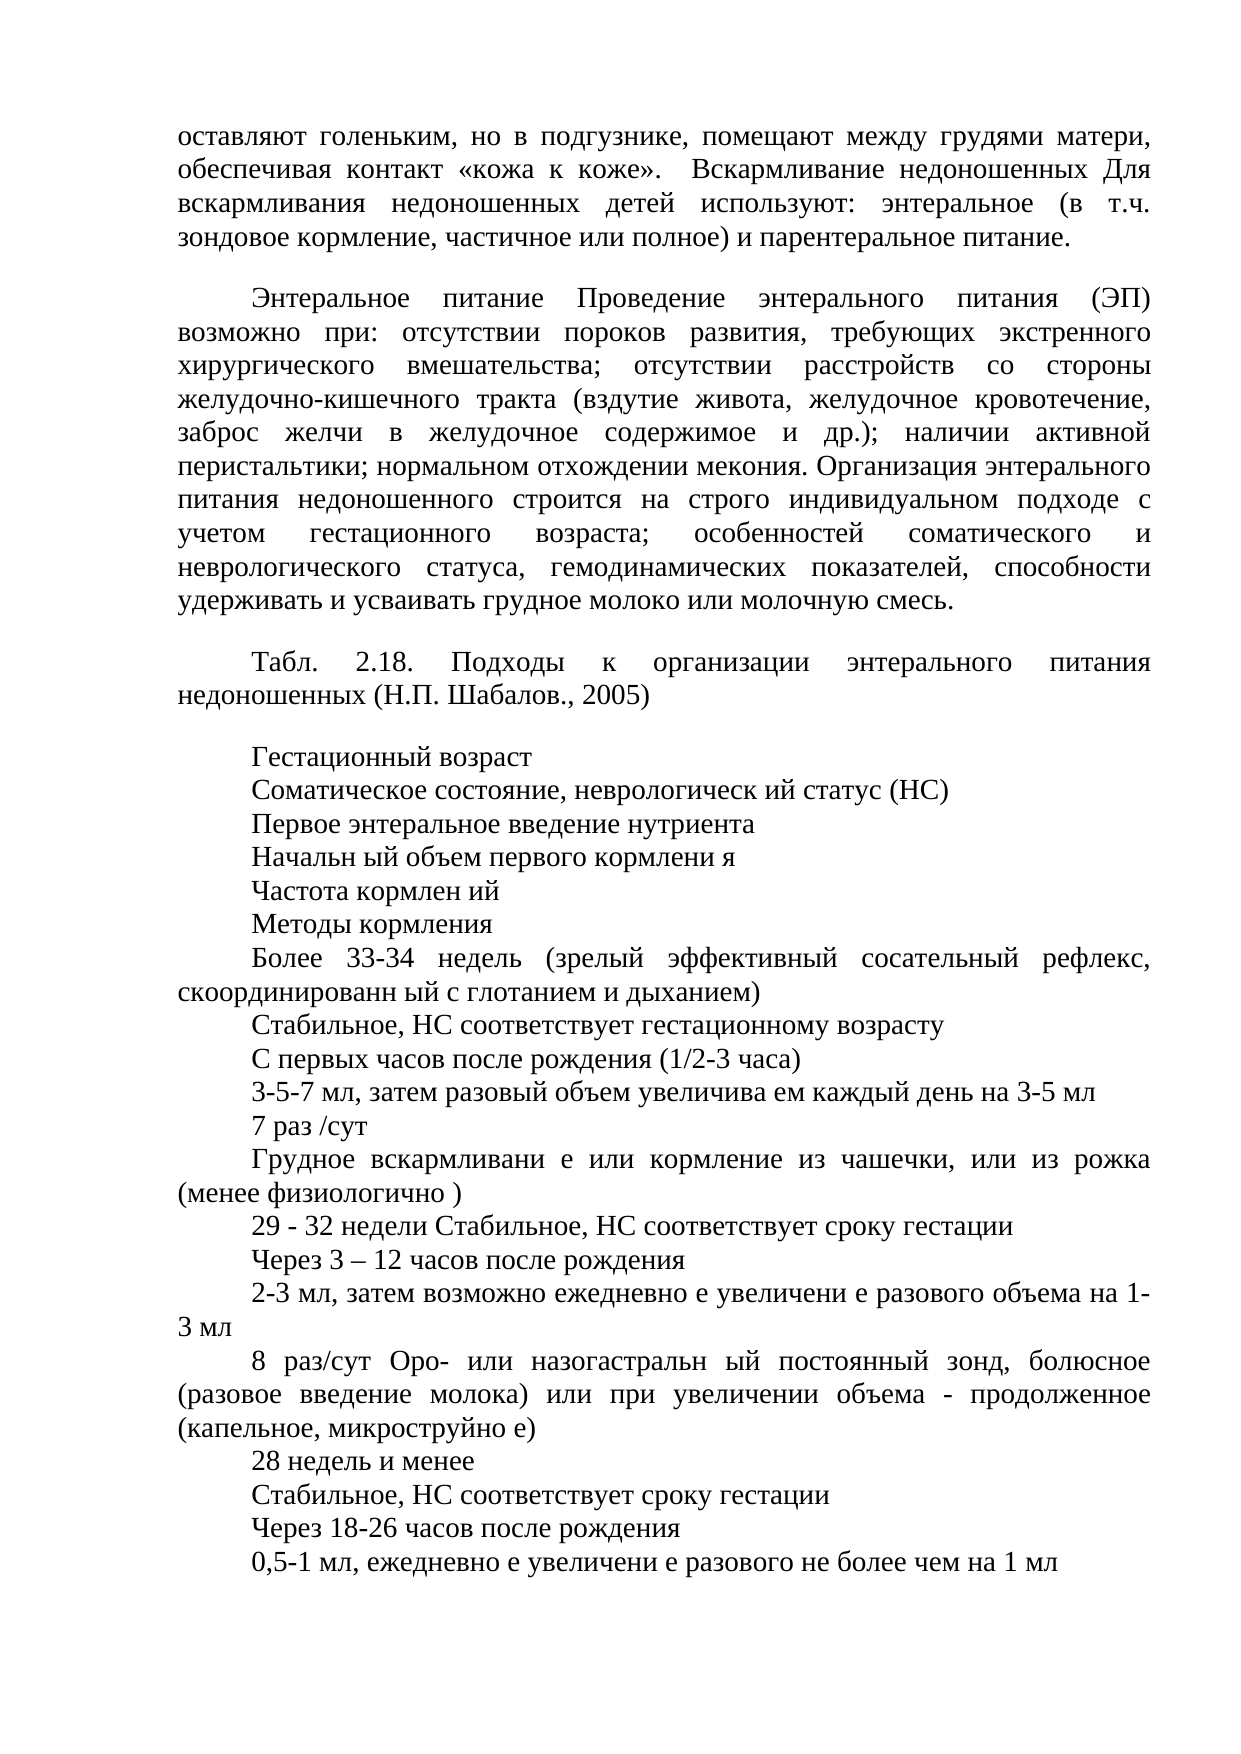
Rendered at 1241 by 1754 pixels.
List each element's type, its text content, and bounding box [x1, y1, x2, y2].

text 28 недель и менее [177, 1443, 1152, 1477]
text Табл. 2.18. Подходы к организации энтерального питания недоношенных (Н.П. Шабалов., 2005) [177, 644, 1152, 711]
text Начальн ый объем первого кормлени я [177, 839, 1152, 873]
text Соматическое состояние, неврологическ ий статус (НС) [177, 772, 1152, 806]
text Первое энтеральное введение нутриента [177, 806, 1152, 839]
text Энтеральное питание Проведение энтерального питания (ЭП) возможно при: отсутствии пороков развития, требующих экстренного хирургического вмешательства; отсутствии расстройств со стороны желудочно-кишечного тракта (вздутие живота, желудочное кровотечение, заброс желчи в желудочное содержимое и др.); наличии активной перистальтики; нормальном отхождении мекония. Организация энтерального питания недоношенного строится на строго индивидуальном подходе с учетом гестационного возраста; особенностей соматического и неврологического статуса, гемодинамических показателей, способности удерживать и усваивать грудное молоко или молочную смесь. [177, 280, 1152, 616]
text Частота кормлен ий [177, 873, 1152, 907]
text 0,5-1 мл, ежедневно е увеличени е разового не более чем на 1 мл [177, 1544, 1152, 1577]
text Через 3 – 12 часов после рождения [177, 1242, 1152, 1276]
text 3-5-7 мл, затем разовый объем увеличива ем каждый день на 3-5 мл [177, 1074, 1152, 1108]
text Через 18-26 часов после рождения [177, 1510, 1152, 1544]
text Методы кормления [177, 907, 1152, 940]
text 8 раз/сут Оро- или назогастральн ый постоянный зонд, болюсное (разовое введение молока) или при увеличении объема - продолженное (капельное, микроструйно е) [177, 1343, 1152, 1443]
text 2-3 мл, затем возможно ежедневно е увеличени е разового объема на 1-3 мл [177, 1276, 1152, 1343]
text Более 33-34 недель (зрелый эффективный сосательный рефлекс, скоординированн ый с глотанием и дыханием) [177, 940, 1152, 1007]
text Гестационный возраст [177, 739, 1152, 772]
text 29 - 32 недели Стабильное, НС соответствует сроку гестации [177, 1208, 1152, 1242]
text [177, 118, 1152, 252]
text Стабильное, НС соответствует гестационному возрасту [177, 1007, 1152, 1041]
text Стабильное, НС соответствует сроку гестации [177, 1477, 1152, 1510]
text Грудное вскармливани е или кормление из чашечки, или из рожка (менее физиологично ) [177, 1141, 1152, 1208]
text 7 раз /сут [177, 1108, 1152, 1141]
text С первых часов после рождения (1/2-3 часа) [177, 1041, 1152, 1074]
